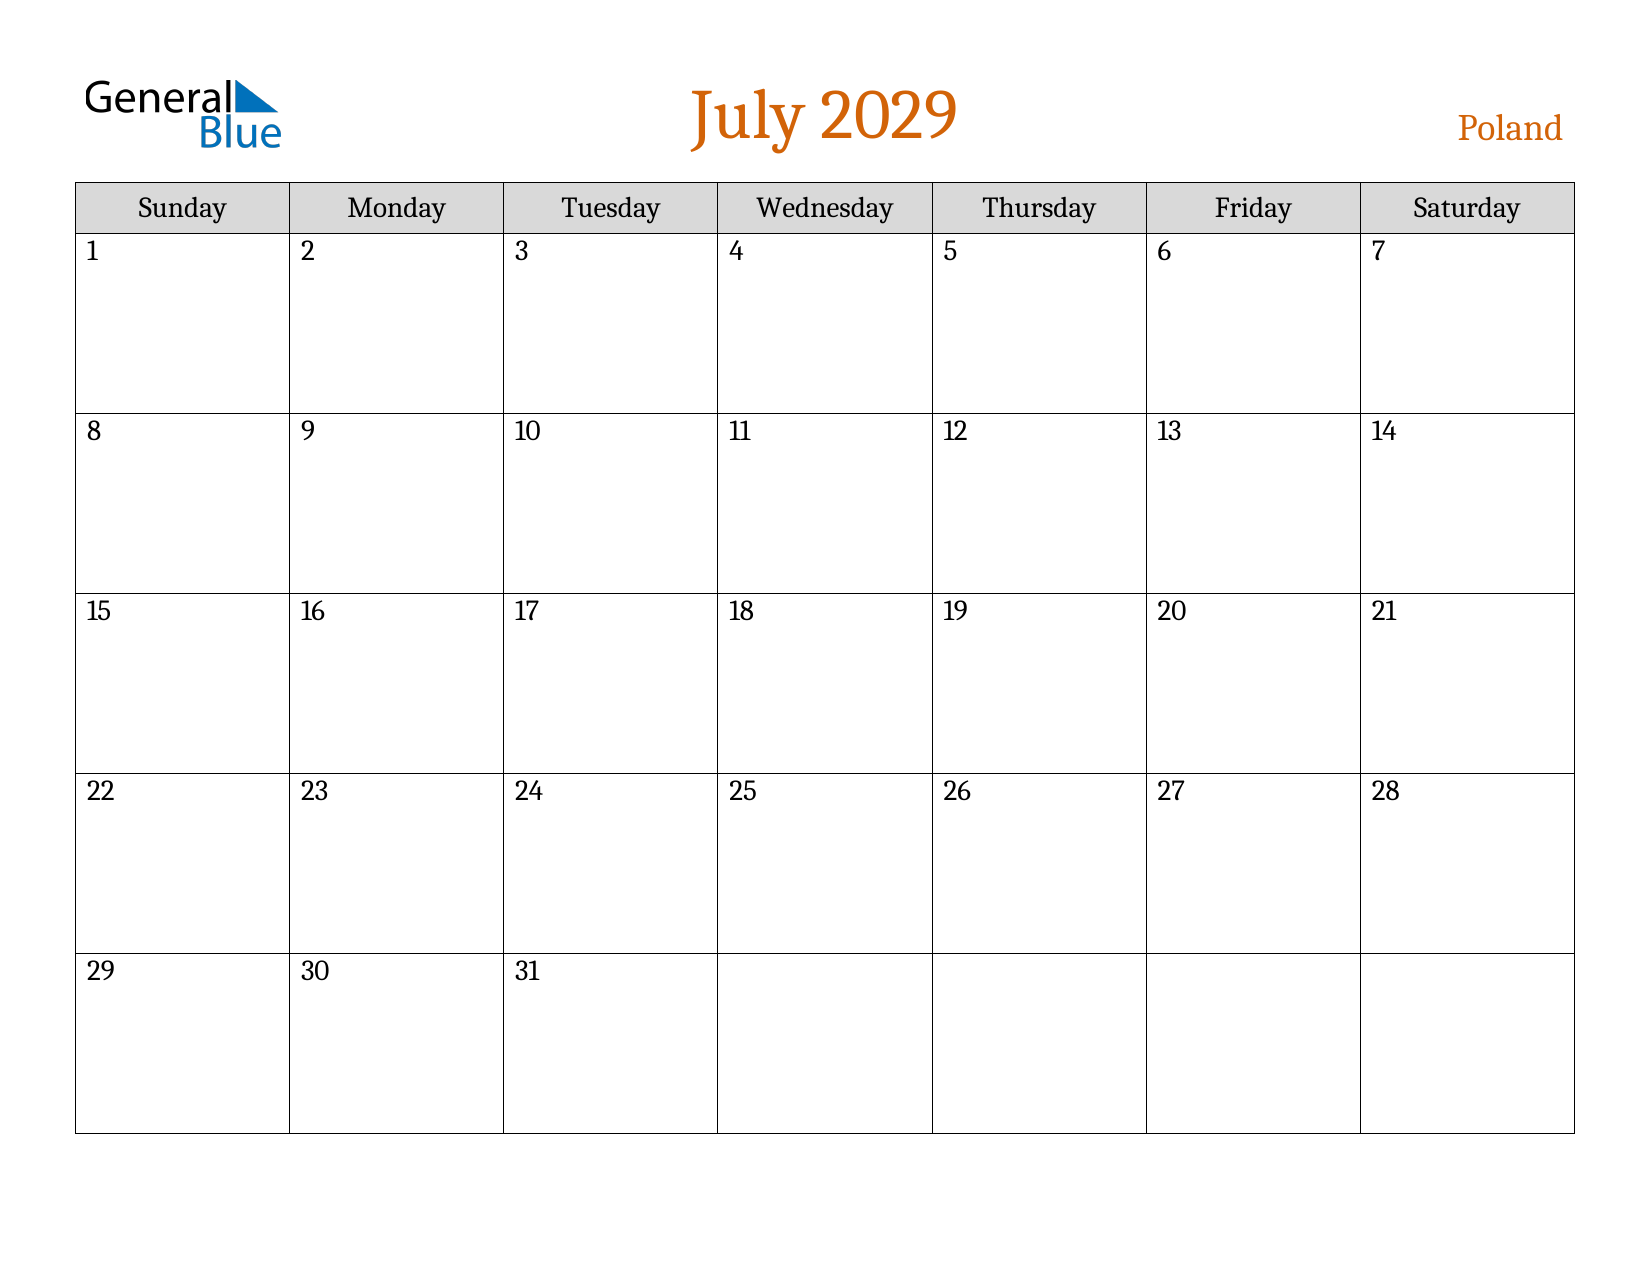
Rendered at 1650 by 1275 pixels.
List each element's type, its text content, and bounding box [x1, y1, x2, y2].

table_cell 20 [1147, 594, 1360, 630]
table_cell 29 [76, 954, 289, 990]
table_cell [933, 270, 1146, 413]
table_cell Wednesday [718, 183, 932, 233]
table_cell [933, 810, 1146, 953]
table_cell [290, 990, 503, 1133]
table_cell 16 [290, 594, 503, 630]
table_cell [76, 810, 289, 953]
table_cell [76, 630, 289, 773]
table_cell 8 [76, 414, 289, 450]
table_cell 6 [1147, 234, 1360, 270]
table_cell [718, 450, 932, 593]
table_header Poland [1146, 75, 1574, 182]
table_cell 4 [718, 234, 932, 270]
table_cell Tuesday [504, 183, 717, 233]
table_cell 27 [1147, 774, 1360, 810]
table_cell [933, 954, 1146, 990]
table_cell 12 [933, 414, 1146, 450]
table_cell 13 [1147, 414, 1360, 450]
table_cell 24 [504, 774, 717, 810]
table_cell [76, 270, 289, 413]
table_cell 5 [933, 234, 1146, 270]
table_cell 1 [76, 234, 289, 270]
table_cell 18 [718, 594, 932, 630]
table_cell [718, 270, 932, 413]
table_cell 11 [718, 414, 932, 450]
table_cell [290, 450, 503, 593]
table_cell [290, 630, 503, 773]
table_cell [504, 990, 717, 1133]
table_cell 15 [76, 594, 289, 630]
table_cell 17 [504, 594, 717, 630]
table_cell [718, 810, 932, 953]
table_cell [1147, 954, 1360, 990]
table_cell [504, 630, 717, 773]
table_cell 22 [76, 774, 289, 810]
table_cell 21 [1361, 594, 1574, 630]
table_cell [290, 810, 503, 953]
table_cell 31 [504, 954, 717, 990]
table_cell [504, 450, 717, 593]
table_cell 3 [504, 234, 717, 270]
table_header [76, 75, 503, 182]
table_cell [933, 990, 1146, 1133]
table_cell Sunday [76, 183, 289, 233]
table_cell [1361, 954, 1574, 990]
table_cell [504, 810, 717, 953]
table_cell [290, 270, 503, 413]
table_cell [76, 450, 289, 593]
table_cell 7 [1361, 234, 1574, 270]
table_cell 30 [290, 954, 503, 990]
table_cell Thursday [933, 183, 1146, 233]
table_cell [1361, 810, 1574, 953]
table_cell [76, 990, 289, 1133]
table_cell [1361, 630, 1574, 773]
table_cell 2 [290, 234, 503, 270]
table_cell [1147, 630, 1360, 773]
picture [86, 80, 281, 148]
table_cell [1361, 990, 1574, 1133]
table_header July 2029 [504, 75, 1146, 182]
table_cell Friday [1147, 183, 1360, 233]
table_cell [1361, 450, 1574, 593]
table_cell [1147, 270, 1360, 413]
table_cell [1147, 450, 1360, 593]
table_cell [933, 630, 1146, 773]
table_cell 9 [290, 414, 503, 450]
table_cell 14 [1361, 414, 1574, 450]
table_cell [1147, 990, 1360, 1133]
table_cell [1147, 810, 1360, 953]
table_cell Monday [290, 183, 503, 233]
table_cell [718, 630, 932, 773]
table_cell 28 [1361, 774, 1574, 810]
table_cell 26 [933, 774, 1146, 810]
table_cell [718, 990, 932, 1133]
table_cell Saturday [1361, 183, 1574, 233]
table_cell [1361, 270, 1574, 413]
table_cell 19 [933, 594, 1146, 630]
table_cell 10 [504, 414, 717, 450]
table_cell [504, 270, 717, 413]
table_cell 25 [718, 774, 932, 810]
table_cell [718, 954, 932, 990]
table_cell [933, 450, 1146, 593]
table_cell 23 [290, 774, 503, 810]
